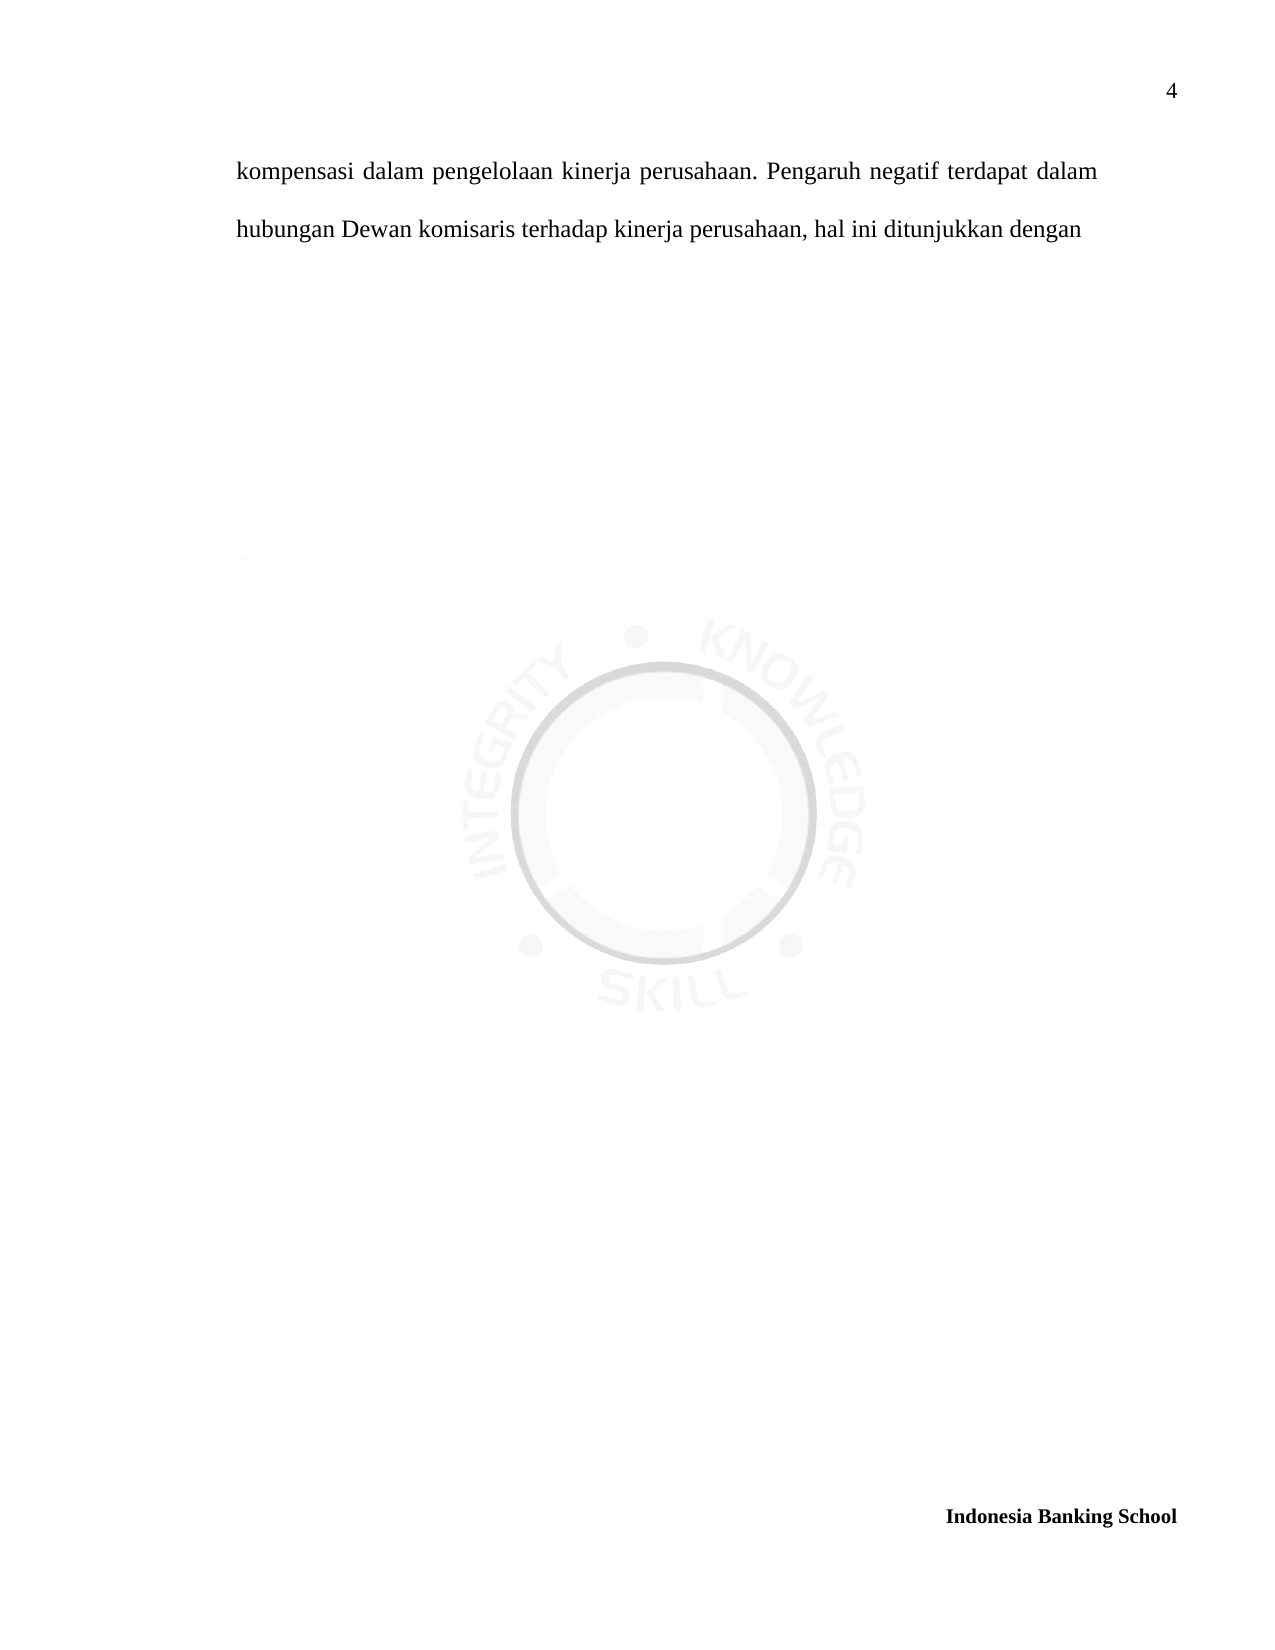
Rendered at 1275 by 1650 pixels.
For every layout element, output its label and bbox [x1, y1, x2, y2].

text [236, 156, 1098, 242]
